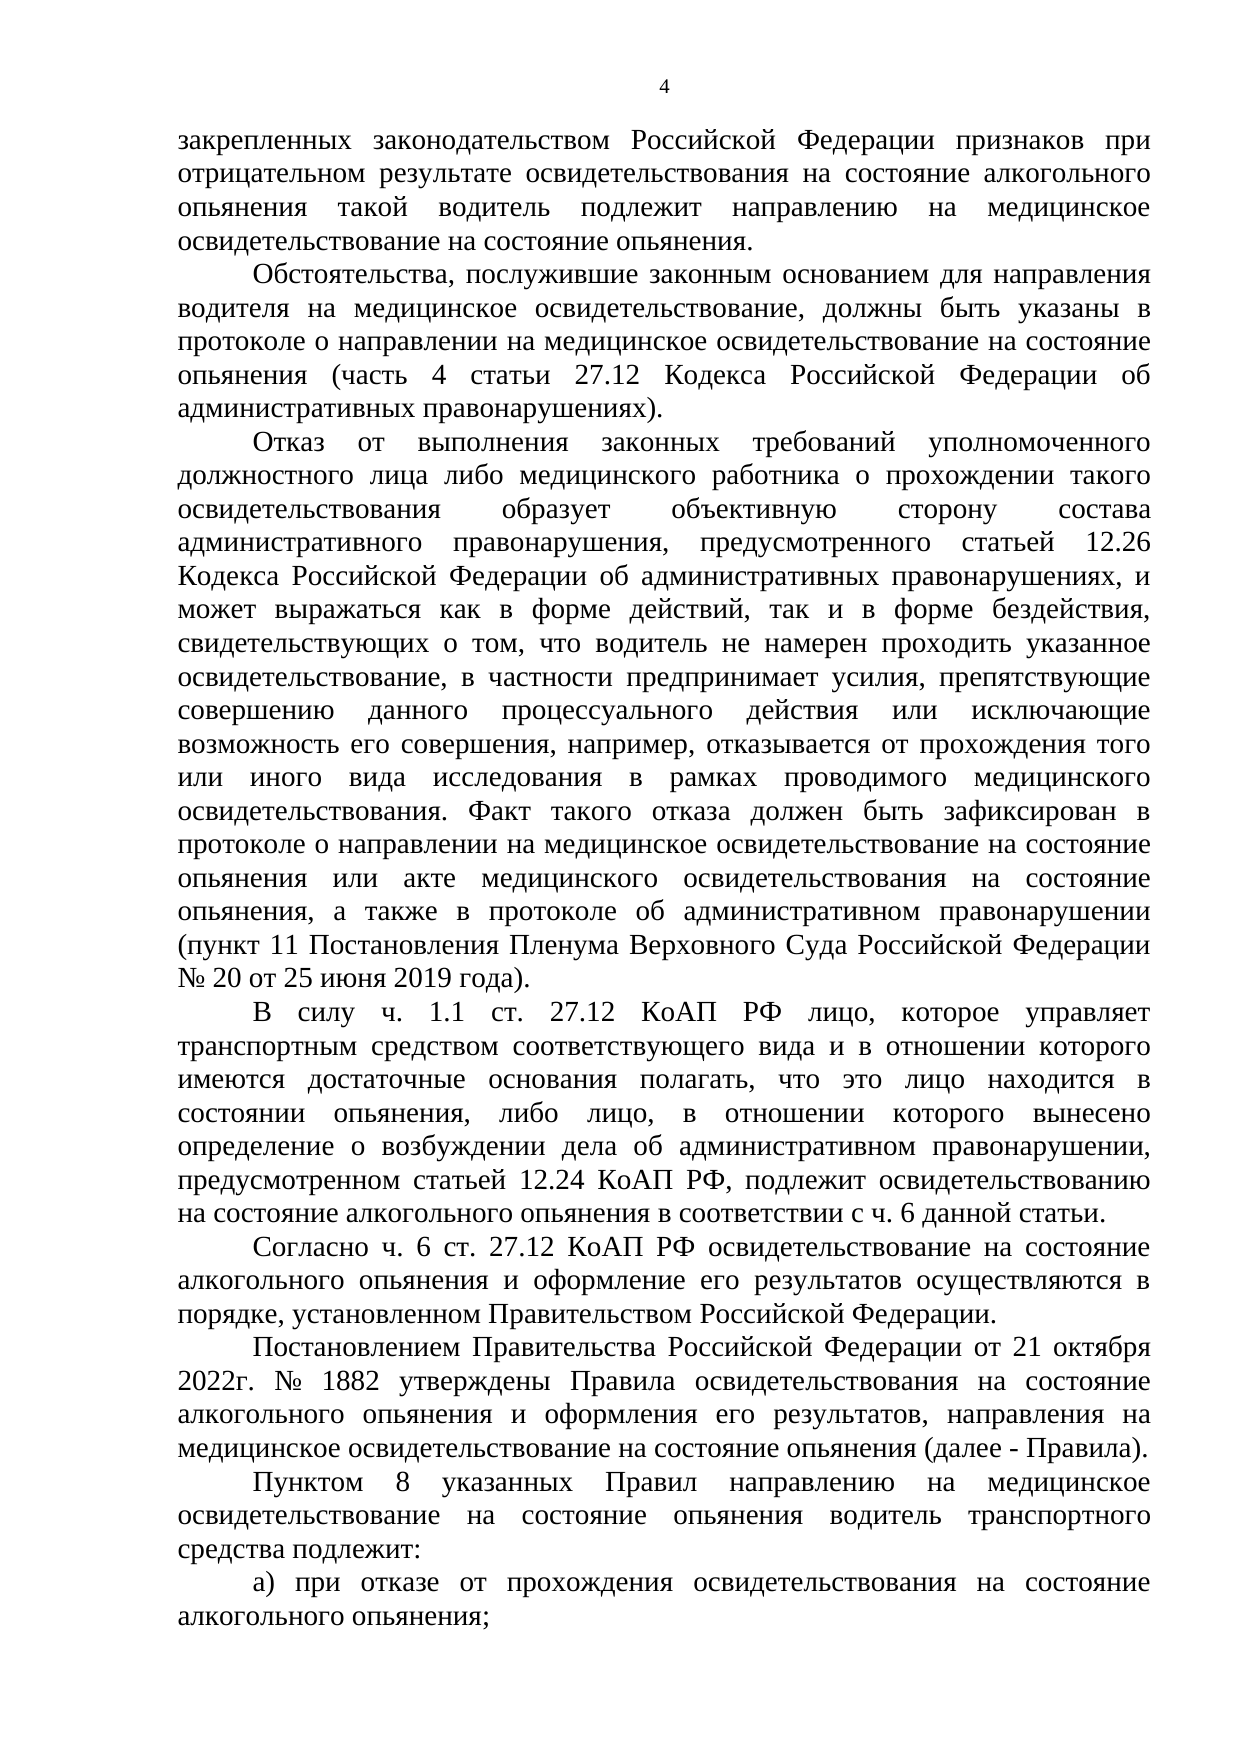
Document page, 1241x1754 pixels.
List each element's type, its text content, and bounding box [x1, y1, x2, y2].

text а) при отказе от прохождения освидетельствования на состояние алкогольного опьянения; [177, 1564, 1152, 1631]
text Обстоятельства, послужившие законным основанием для направления водителя на медицинское освидетельствование, должны быть указаны в протоколе о направлении на медицинское освидетельствование на состояние опьянения (часть 4 статьи 27.12 Кодекса Российской Федерации об административных правонарушениях). [177, 256, 1152, 424]
text Пунктом 8 указанных Правил направлению на медицинское освидетельствование на состояние опьянения водитель транспортного средства подлежит: [177, 1464, 1152, 1564]
text Отказ от выполнения законных требований уполномоченного должностного лица либо медицинского работника о прохождении такого освидетельствования образует объективную сторону состава административного правонарушения, предусмотренного статьей 12.26 Кодекса Российской Федерации об административных правонарушениях, и может выражаться как в форме действий, так и в форме бездействия, свидетельствующих о том, что водитель не намерен проходить указанное освидетельствование, в частности предпринимает усилия, препятствующие совершению данного процессуального действия или исключающие возможность его совершения, например, отказывается от прохождения того или иного вида исследования в рамках проводимого медицинского освидетельствования. Факт такого отказа должен быть зафиксирован в протоколе о направлении на медицинское освидетельствование на состояние опьянения или акте медицинского освидетельствования на состояние опьянения, а также в протоколе об административном правонарушении (пункт 11 Постановления Пленума Верховного Суда Российской Федерации № 20 от 25 июня 2019 года). [177, 424, 1152, 994]
text В силу ч. 1.1 ст. 27.12 КоАП РФ лицо, которое управляет транспортным средством соответствующего вида и в отношении которого имеются достаточные основания полагать, что это лицо находится в состоянии опьянения, либо лицо, в отношении которого вынесено определение о возбуждении дела об административном правонарушении, предусмотренном статьей 12.24 КоАП РФ, подлежит освидетельствованию на состояние алкогольного опьянения в соответствии с ч. 6 данной статьи. [177, 994, 1152, 1229]
text Постановлением Правительства Российской Федерации от 21 октября 2022г. № 1882 утверждены Правила освидетельствования на состояние алкогольного опьянения и оформления его результатов, направления на медицинское освидетельствование на состояние опьянения (далее - Правила). [177, 1329, 1152, 1464]
text Согласно ч. 6 ст. 27.12 КоАП РФ освидетельствование на состояние алкогольного опьянения и оформление его результатов осуществляются в порядке, установленном Правительством Российской Федерации. [177, 1229, 1152, 1329]
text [177, 122, 1152, 256]
